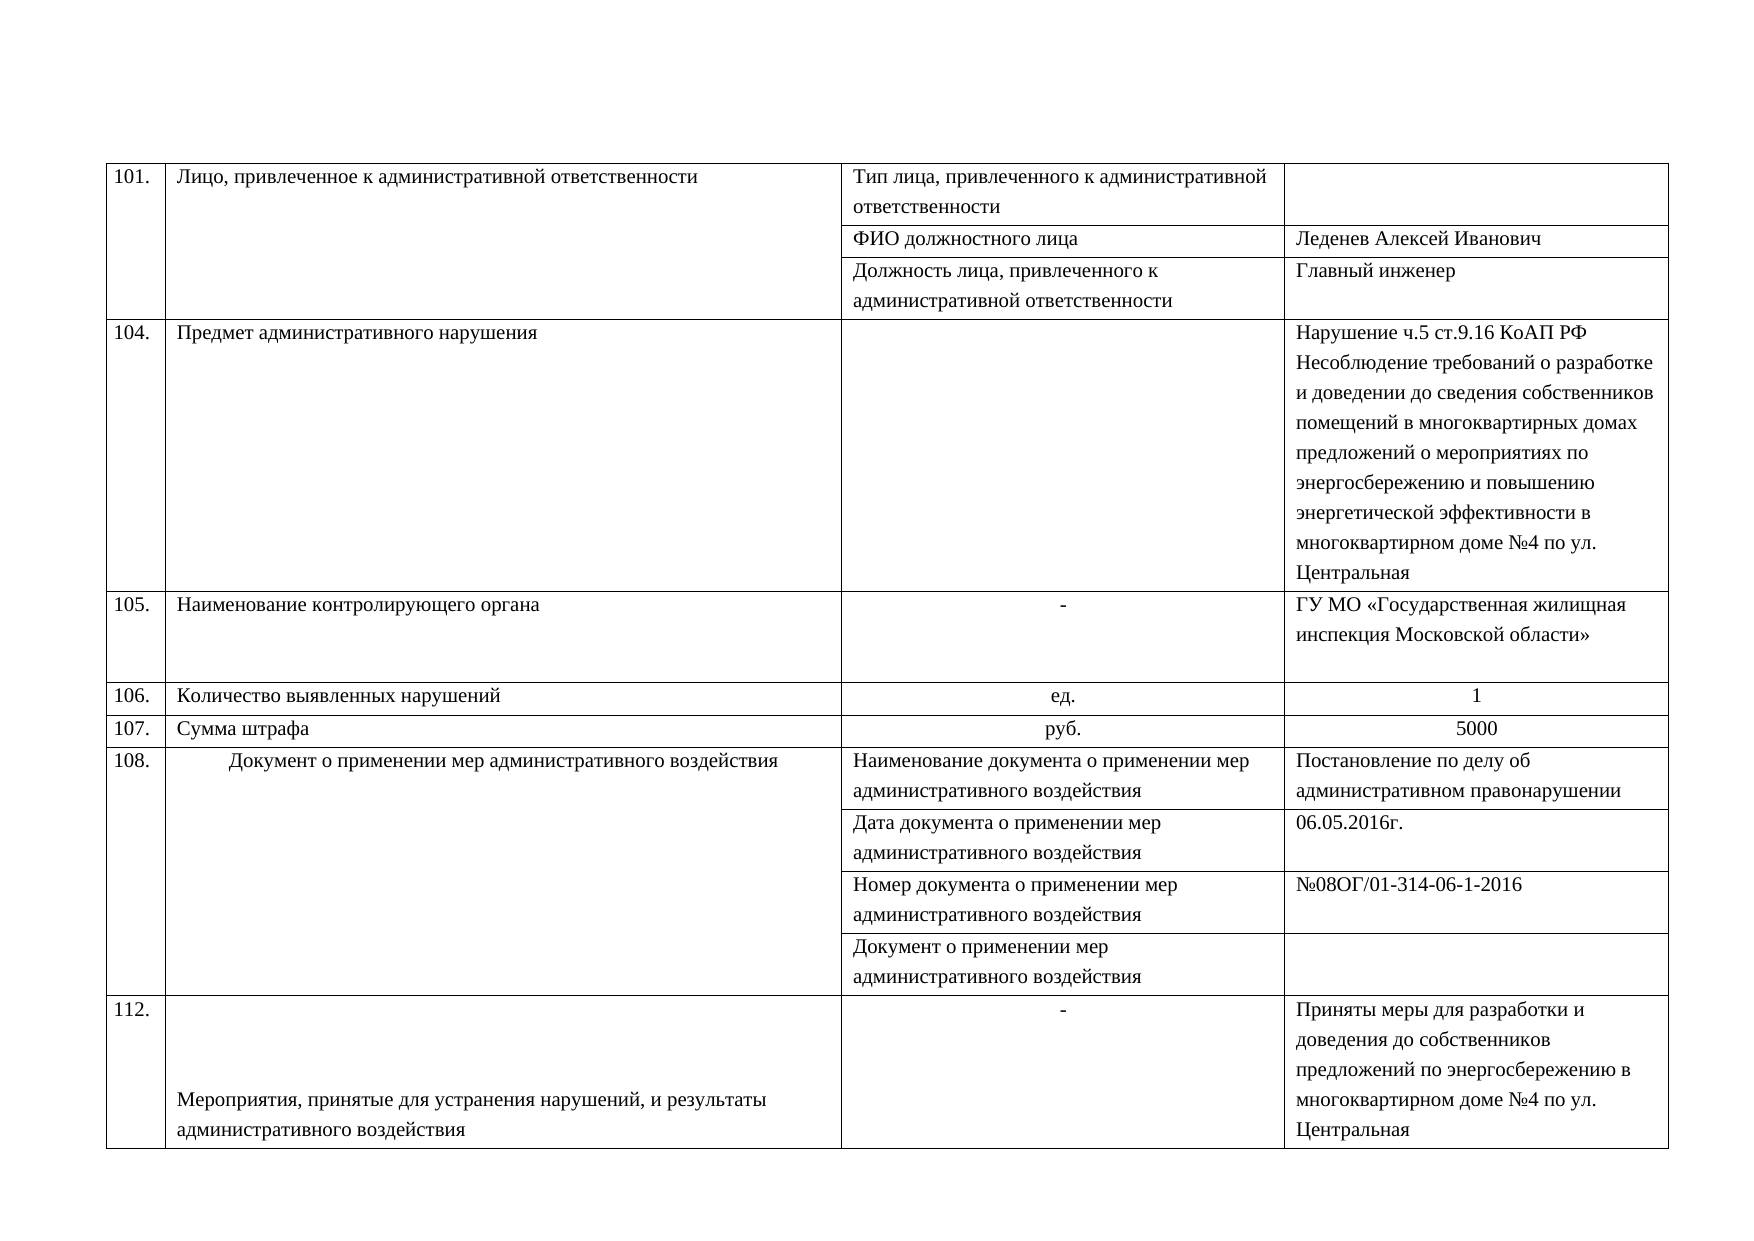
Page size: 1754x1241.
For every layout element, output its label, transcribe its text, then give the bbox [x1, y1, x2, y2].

table_cell Предмет административного нарушения [166, 320, 841, 591]
table_cell Должность лица, привлеченного к административной ответственности [842, 258, 1284, 319]
table_cell [1285, 164, 1668, 225]
table_cell 06.05.2016г. [1285, 810, 1668, 871]
table_cell Тип лица, привлеченного к административной ответственности [842, 164, 1284, 225]
table_cell [107, 716, 165, 747]
table_cell ед. [842, 683, 1284, 714]
table_cell - [842, 592, 1284, 682]
table_cell Документ о применении мер административного воздействия [166, 748, 841, 995]
table_cell Леденев Алексей Иванович [1285, 226, 1668, 257]
table_cell 5000 [1285, 716, 1668, 747]
table_cell ФИО должностного лица [842, 226, 1284, 257]
table_cell [107, 592, 165, 682]
table_cell Документ о применении мер административного воздействия [842, 934, 1284, 995]
table_cell Постановление по делу об административном правонарушении [1285, 748, 1668, 809]
table_cell Мероприятия, принятые для устранения нарушений, и результаты административного воздействия [166, 996, 841, 1148]
table_cell ГУ МО «Государственная жилищная инспекция Московской области» [1285, 592, 1668, 682]
table_cell Наименование документа о применении мер административного воздействия [842, 748, 1284, 809]
table_cell [107, 683, 165, 714]
table_cell №08ОГ/01-314-06-1-2016 [1285, 872, 1668, 933]
table_cell 1 [1285, 683, 1668, 714]
table_cell Дата документа о применении мер административного воздействия [842, 810, 1284, 871]
table_cell Сумма штрафа [166, 716, 841, 747]
table_cell Лицо, привлеченное к административной ответственности [166, 164, 841, 319]
table_cell [842, 320, 1284, 591]
table_cell Количество выявленных нарушений [166, 683, 841, 714]
table_cell [1285, 934, 1668, 995]
table_cell руб. [842, 716, 1284, 747]
table_cell [107, 164, 165, 319]
table_cell - [842, 996, 1284, 1148]
table_cell Приняты меры для разработки и доведения до собственников предложений по энергосбережению в многоквартирном доме №4 по ул. Центральная [1285, 996, 1668, 1148]
table_cell [107, 748, 165, 995]
table_cell [107, 996, 165, 1148]
table_cell Номер документа о применении мер административного воздействия [842, 872, 1284, 933]
table_cell Наименование контролирующего органа [166, 592, 841, 682]
table_cell Главный инженер [1285, 258, 1668, 319]
table_cell [107, 320, 165, 591]
table_cell Нарушение ч.5 ст.9.16 КоАП РФ Несоблюдение требований о разработке и доведении до сведения собственников помещений в многоквартирных домах предложений о мероприятиях по энергосбережению и повышению энергетической эффективности в многоквартирном доме №4 по ул. Центральная [1285, 320, 1668, 591]
